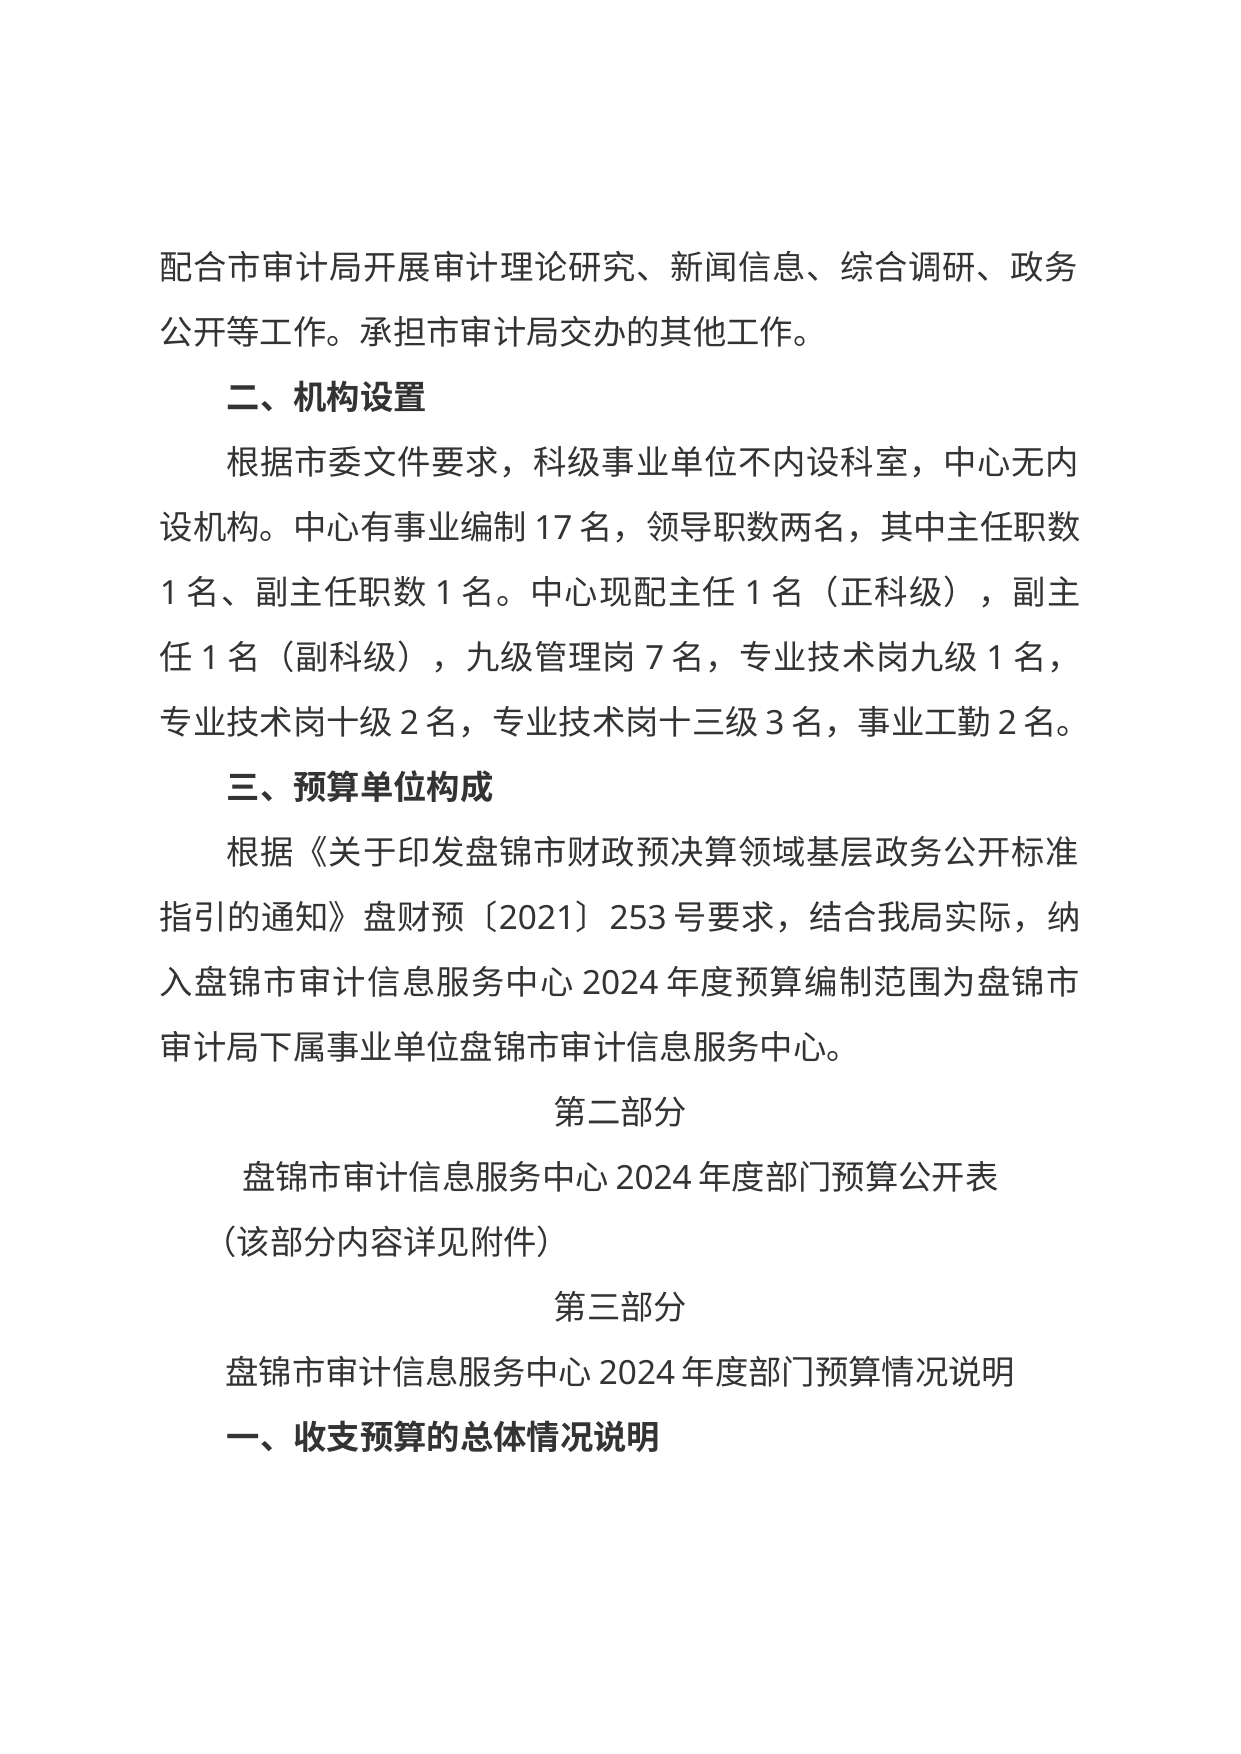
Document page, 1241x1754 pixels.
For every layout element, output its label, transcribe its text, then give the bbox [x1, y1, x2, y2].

text 第二部分 [159, 1078, 1081, 1143]
text 盘锦市审计信息服务中心2024年度部门预算公开表 [159, 1143, 1081, 1208]
text 一、收支预算的总体情况说明 [159, 1403, 1081, 1468]
text 配合市审计局开展审计理论研究、新闻信息、综合调研、政务公开等工作。承担市审计局交办的其他工作。 [159, 233, 1081, 363]
text 根据市委文件要求，科级事业单位不内设科室，中心无内设机构。中心有事业编制17名，领导职数两名，其中主任职数1名、副主任职数1名。中心现配主任1名（正科级），副主任1名（副科级），九级管理岗7名，专业技术岗九级1名，专业技术岗十级2名，专业技术岗十三级3名，事业工勤2名。 [159, 428, 1081, 753]
text 二、机构设置 [159, 363, 1081, 428]
text 三、预算单位构成 [159, 753, 1081, 818]
text 第三部分 [159, 1273, 1081, 1338]
text 根据《关于印发盘锦市财政预决算领域基层政务公开标准指引的通知》盘财预〔2021〕253号要求，结合我局实际，纳入盘锦市审计信息服务中心2024年度预算编制范围为盘锦市审计局下属事业单位盘锦市审计信息服务中心。 [159, 818, 1081, 1078]
text 盘锦市审计信息服务中心2024年度部门预算情况说明 [159, 1338, 1081, 1403]
text （该部分内容详见附件） [159, 1208, 1081, 1273]
